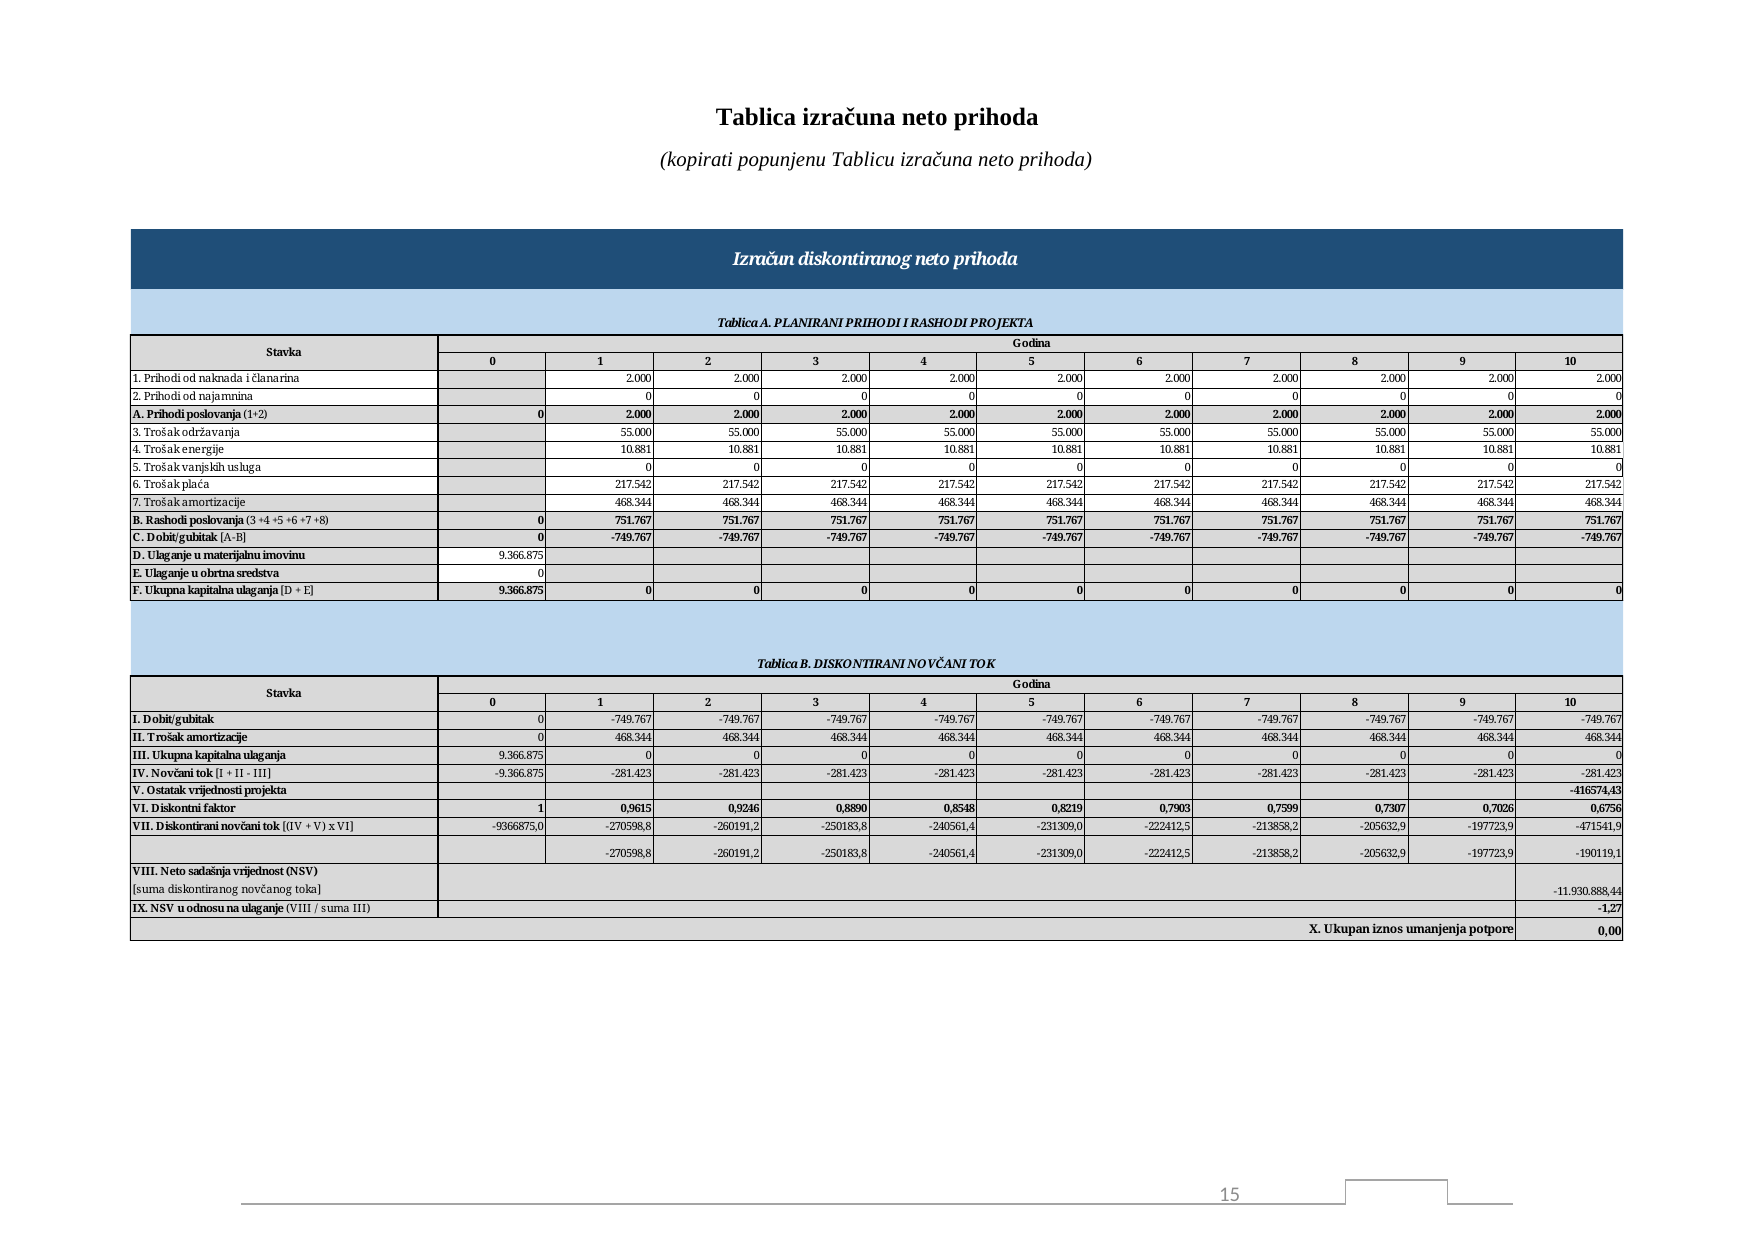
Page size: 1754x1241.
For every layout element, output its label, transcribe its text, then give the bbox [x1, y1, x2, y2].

text Tablica izračuna neto prihoda [130, 102, 1624, 131]
text (kopirati popunjenu Tablicu izračuna neto prihoda) [130, 147, 1624, 171]
